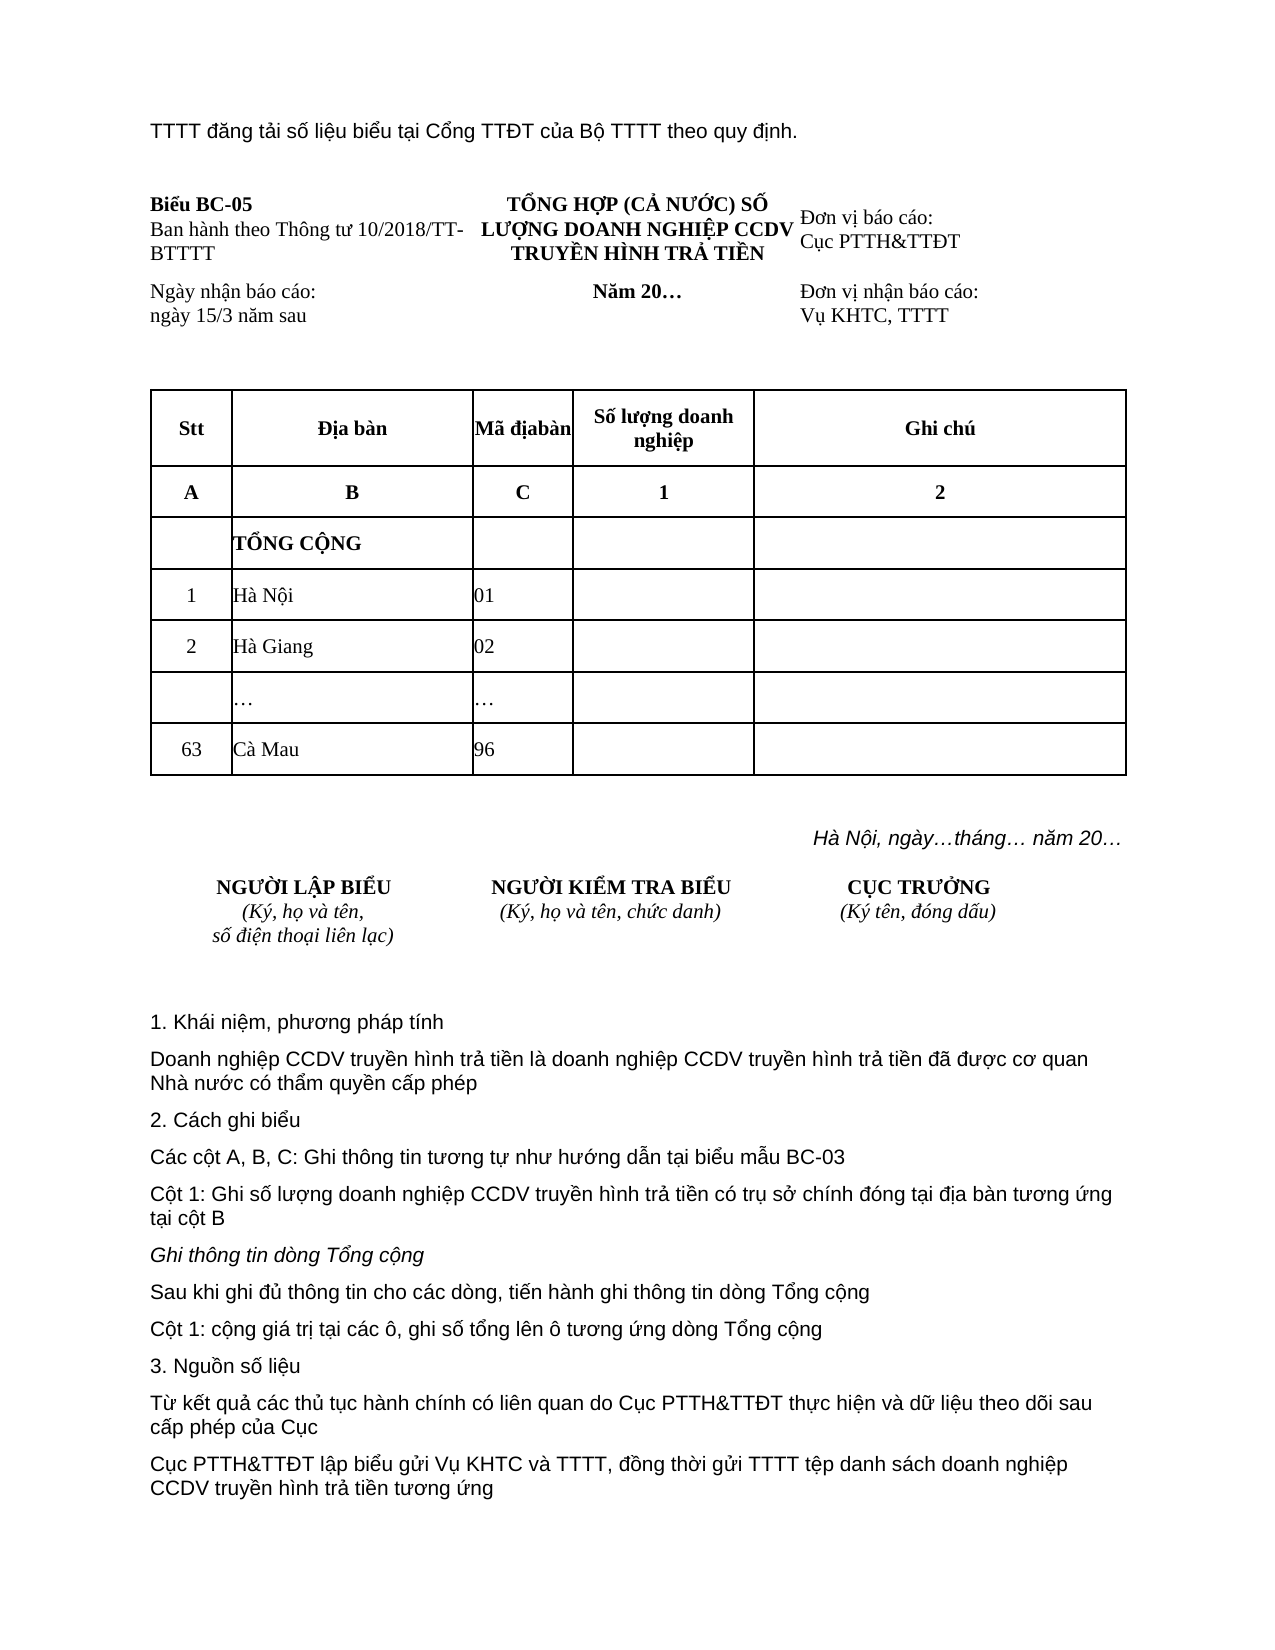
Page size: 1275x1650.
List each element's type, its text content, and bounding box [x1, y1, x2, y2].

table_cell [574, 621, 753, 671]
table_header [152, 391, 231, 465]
text Cột 1: cộng giá trị tại các ô, ghi số tổng lên ô tương ứng dòng Tổng cộng [150, 1316, 1125, 1341]
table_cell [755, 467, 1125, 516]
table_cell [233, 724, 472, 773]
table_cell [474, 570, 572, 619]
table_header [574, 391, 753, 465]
text 2. Cách ghi biểu [150, 1107, 1125, 1132]
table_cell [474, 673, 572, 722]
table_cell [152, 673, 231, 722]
text Cột 1: Ghi số lượng doanh nghiệp CCDV truyền hình trả tiền có trụ sở chính đóng tại địa bàn tương ứng tại cột B [150, 1181, 1125, 1230]
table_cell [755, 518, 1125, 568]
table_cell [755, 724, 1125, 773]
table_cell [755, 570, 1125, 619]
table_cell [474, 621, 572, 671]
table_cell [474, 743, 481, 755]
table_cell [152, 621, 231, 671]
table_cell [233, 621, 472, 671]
text 1. Khái niệm, phương pháp tính [150, 1009, 1125, 1034]
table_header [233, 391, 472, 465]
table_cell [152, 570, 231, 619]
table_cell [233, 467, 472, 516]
text Cục PTTH&TTĐT lập biểu gửi Vụ KHTC và TTTT, đồng thời gửi TTTT tệp danh sách doanh nghiệp CCDV truyền hình trả tiền tương ứng [150, 1451, 1125, 1500]
text Các cột A, B, C: Ghi thông tin tương tự như hướng dẫn tại biểu mẫu BC-03 [150, 1144, 1125, 1169]
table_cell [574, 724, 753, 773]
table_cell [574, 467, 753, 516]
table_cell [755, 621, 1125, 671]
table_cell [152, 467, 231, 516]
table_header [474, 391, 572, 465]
text Từ kết quả các thủ tục hành chính có liên quan do Cục PTTH&TTĐT thực hiện và dữ liệu theo dõi sau cấp phép của Cục [150, 1390, 1125, 1439]
text Sau khi ghi đủ thông tin cho các dòng, tiến hành ghi thông tin dòng Tổng cộng [150, 1279, 1125, 1304]
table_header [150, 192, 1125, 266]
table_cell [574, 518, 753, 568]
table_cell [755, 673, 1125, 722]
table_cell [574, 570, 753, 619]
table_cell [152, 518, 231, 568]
text Hà Nội, ngày…tháng… năm 20… [150, 825, 1125, 849]
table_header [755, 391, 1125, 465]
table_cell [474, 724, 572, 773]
text Doanh nghiệp CCDV truyền hình trả tiền là doanh nghiệp CCDV truyền hình trả tiền đã được cơ quan Nhà nước có thẩm quyền cấp phép [150, 1046, 1125, 1095]
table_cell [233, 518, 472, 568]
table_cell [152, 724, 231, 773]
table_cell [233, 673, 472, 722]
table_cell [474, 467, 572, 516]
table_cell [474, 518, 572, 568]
text TTTT đăng tải số liệu biểu tại Cổng TTĐT của Bộ TTTT theo quy định. [150, 118, 1125, 143]
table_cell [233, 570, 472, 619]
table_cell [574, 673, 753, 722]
text Ghi thông tin dòng Tổng cộng [150, 1242, 1125, 1267]
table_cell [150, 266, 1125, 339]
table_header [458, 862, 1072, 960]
text 3. Nguồn số liệu [150, 1353, 1125, 1377]
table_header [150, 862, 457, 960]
